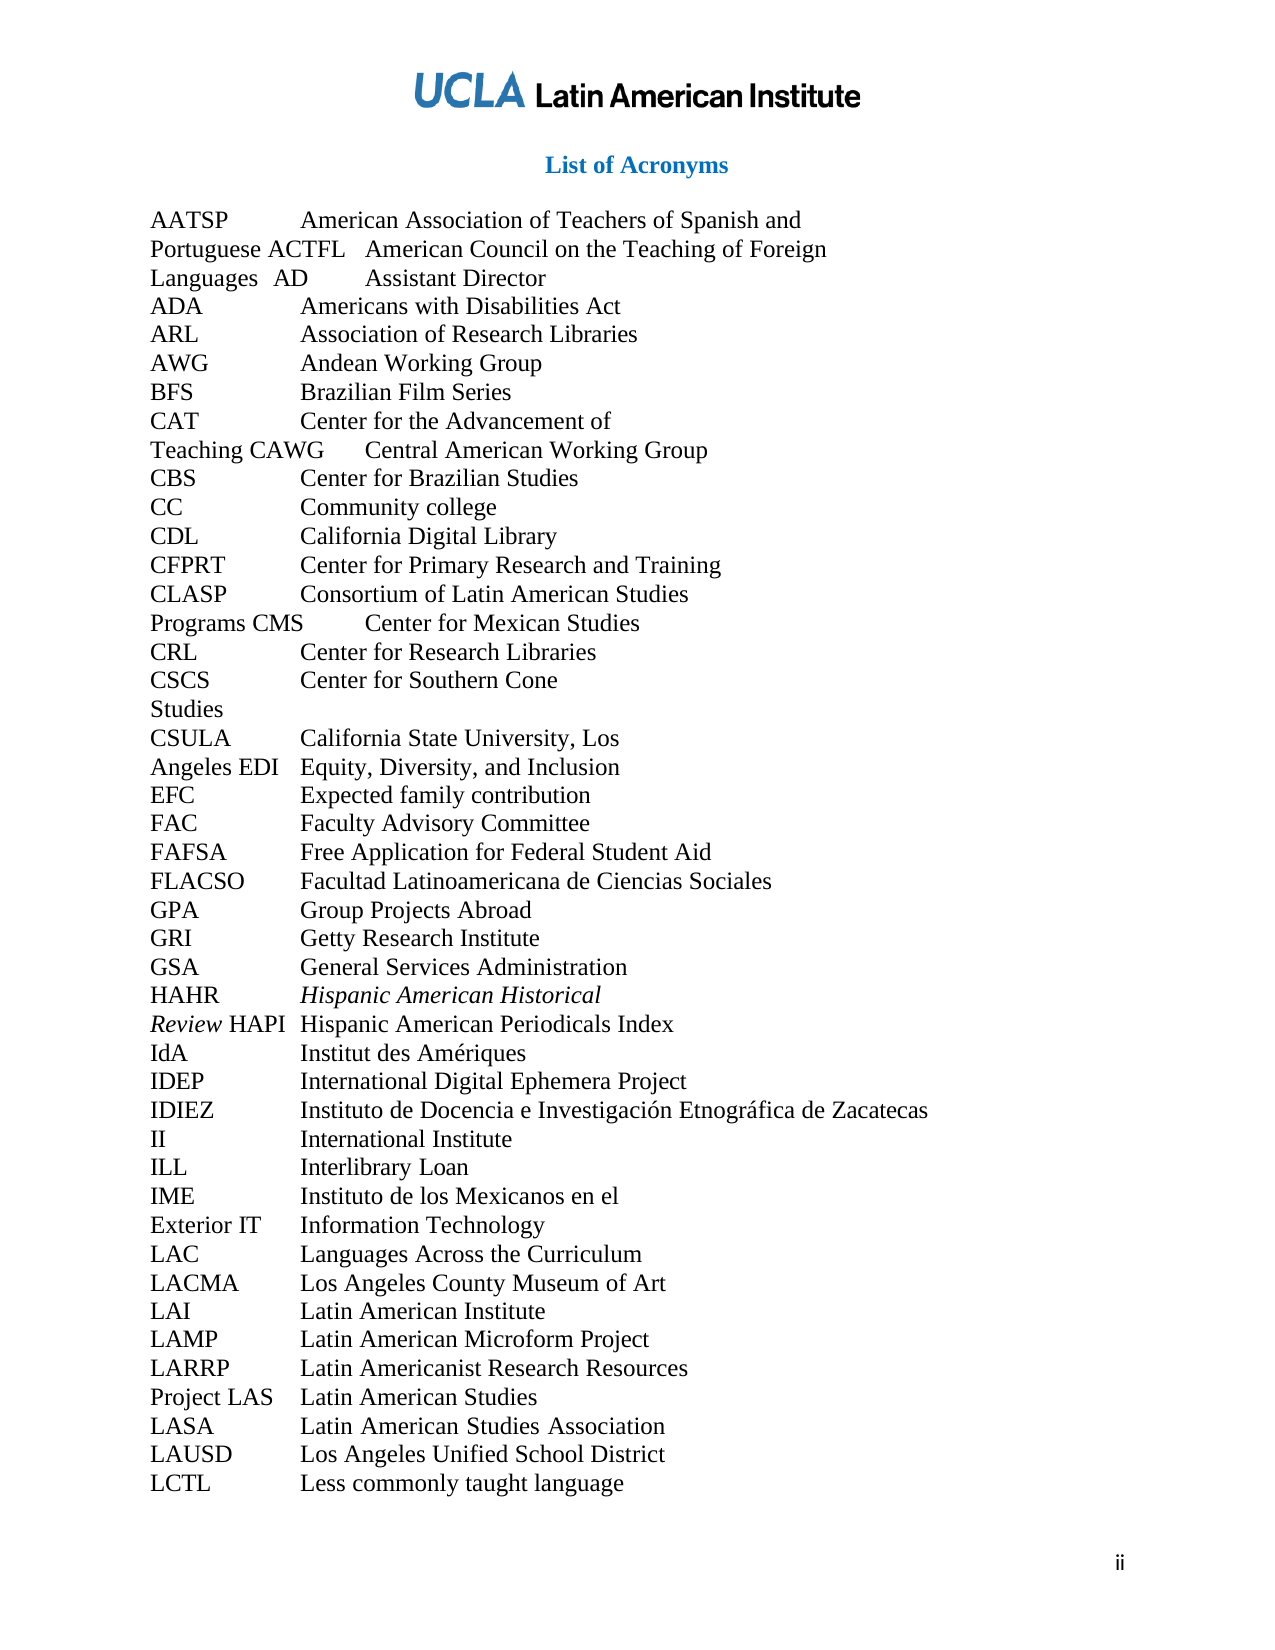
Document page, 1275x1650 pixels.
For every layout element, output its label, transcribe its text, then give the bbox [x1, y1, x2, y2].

text CFPRT Center for Primary Research and Training CLASP Consortium of Latin American Studies Programs CMS Center for Mexican Studies [150, 550, 791, 637]
text CBS Center for Brazilian Studies [150, 464, 1146, 492]
text FAC Faculty Advisory Committee [150, 809, 1146, 837]
text IME Instituto de los Mexicanos en el Exterior IT Information Technology [150, 1181, 706, 1239]
text AATSP American Association of Teachers of Spanish and Portuguese ACTFL American Council on the Teaching of Foreign Languages AD Assistant Director [150, 206, 918, 292]
text FAFSA Free Application for Federal Student Aid FLACSO Facultad Latinoamericana de Ciencias Sociales GPA Group Projects Abroad [150, 837, 772, 924]
text EFC Expected family contribution [150, 780, 1146, 809]
text ILL Interlibrary Loan [150, 1153, 1146, 1181]
text CC Community college [150, 492, 1146, 521]
text ADA Americans with Disabilities Act [150, 292, 1146, 320]
text IDEP International Digital Ephemera Project [150, 1067, 1146, 1096]
text CDL California Digital Library [150, 522, 1146, 550]
text GRI Getty Research Institute [150, 924, 1146, 952]
text AWG Andean Working Group [150, 349, 1146, 377]
text CRL Center for Research Libraries CSCS Center for Southern Cone Studies [150, 637, 637, 723]
text II International Institute [150, 1124, 1146, 1153]
picture [414, 70, 861, 108]
text CAT Center for the Advancement of Teaching CAWG Central American Working Group [150, 406, 710, 464]
text CSULA California State University, Los Angeles EDI Equity, Diversity, and Inclusion [150, 723, 707, 780]
text LAC Languages Across the Curriculum LACMA Los Angeles County Museum of Art LAI Latin American Institute [150, 1239, 666, 1325]
text BFS Brazilian Film Series [150, 378, 1146, 406]
text LAMP Latin American Microform Project [150, 1325, 1146, 1353]
text GSA General Services Administration HAHR Hispanic American Historical Review HAPI Hispanic American Periodicals Index IdA Institut des Amériques [150, 952, 679, 1067]
text ARL Association of Research Libraries [150, 320, 1146, 349]
text LARRP Latin Americanist Research Resources Project LAS Latin American Studies [150, 1353, 765, 1411]
text LASA Latin American Studies Association LAUSD Los Angeles Unified School District LCTL Less commonly taught language [150, 1411, 665, 1497]
text IDIEZ Instituto de Docencia e Investigación Etnográfica de Zacatecas [150, 1096, 1146, 1124]
